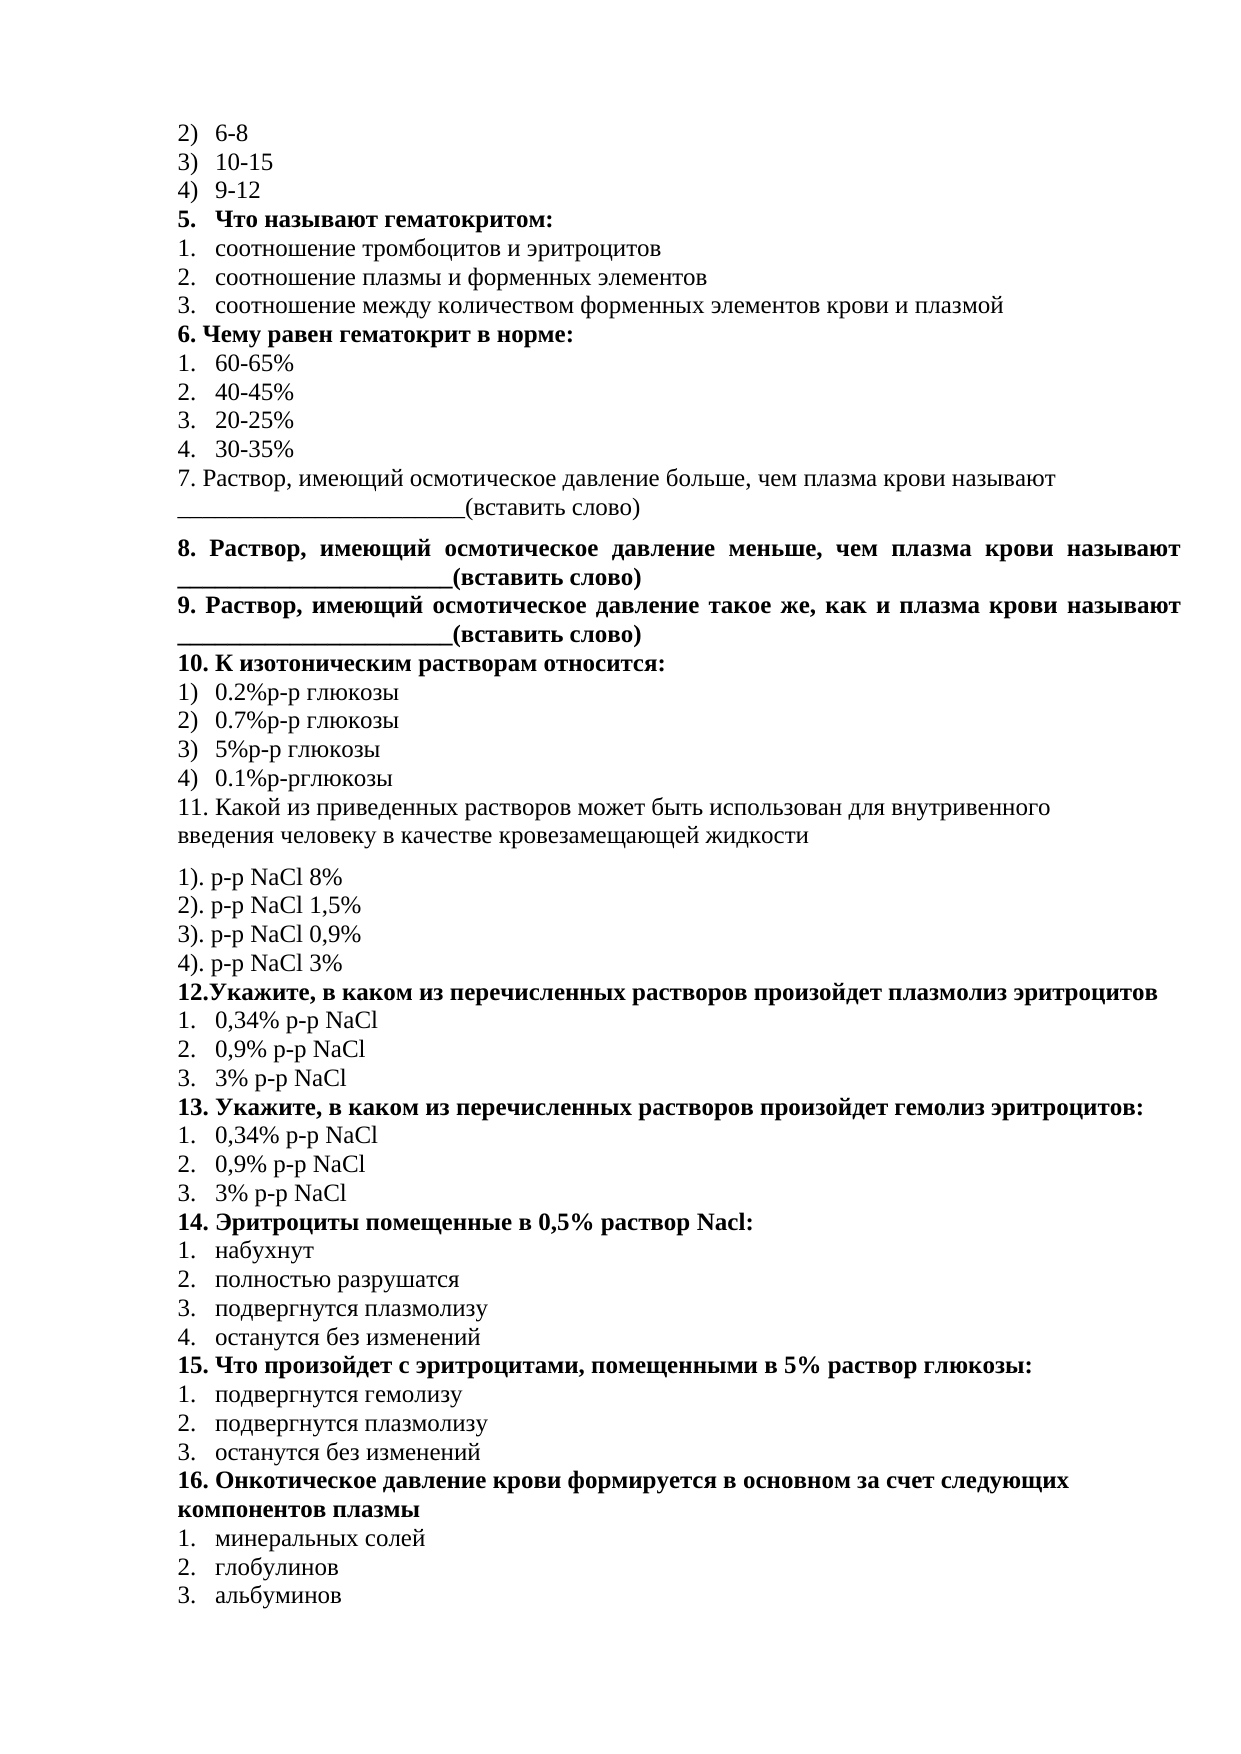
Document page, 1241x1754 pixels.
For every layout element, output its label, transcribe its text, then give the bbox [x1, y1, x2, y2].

list 20-25% [177, 406, 1182, 434]
text 11. Какой из приведенных растворов может быть использован для внутривенного введения человеку в качестве кровезамещающей жидкости [177, 792, 1152, 849]
list альбуминов [177, 1581, 1152, 1609]
list подвергнутся плазмолизу [177, 1408, 1167, 1437]
list 10-15 [177, 147, 1152, 176]
list соотношение между количеством форменных элементов крови и плазмой [177, 291, 1152, 319]
list 0,9% р-р NaCl [177, 1149, 1167, 1178]
list 3% р-р NaCl [177, 1063, 1167, 1092]
list 60-65% [177, 348, 1182, 377]
list 30-35% [177, 434, 1182, 463]
list 0.1%р-рглюкозы [177, 763, 1182, 792]
list глобулинов [177, 1552, 1152, 1581]
text 8. Раствор, имеющий осмотическое давление меньше, чем плазма крови называют ______________________(вставить слово) [177, 533, 1182, 591]
list набухнут [177, 1236, 1167, 1264]
list 5%р-р глюкозы [177, 734, 1182, 763]
list подвергнутся гемолизу [177, 1379, 1167, 1408]
text 12.Укажите, в каком из перечисленных растворов произойдет плазмолиз эритроцитов [177, 977, 1167, 1006]
list останутся без изменений [177, 1437, 1167, 1466]
list 9-12 [177, 176, 1152, 204]
text 14. Эритроциты помещенные в 0,5% раствор Nacl: [177, 1207, 1167, 1236]
text 15. Что произойдет с эритроцитами, помещенными в 5% раствор глюкозы: [177, 1351, 1167, 1379]
list останутся без изменений [177, 1322, 1167, 1351]
list 0,34% р-р NaCl [177, 1121, 1167, 1149]
text 6. Чему равен гематокрит в норме: [177, 319, 1152, 348]
list 0,34% р-р NaCl [177, 1006, 1167, 1034]
list Что называют гематокритом: [177, 204, 1152, 233]
list 0.2%р-р глюкозы [177, 677, 1182, 706]
list подвергнутся плазмолизу [177, 1293, 1167, 1322]
text 2). р-р NaCl 1,5% [177, 891, 1167, 919]
text 7. Раствор, имеющий осмотическое давление больше, чем плазма крови называют _______________________(вставить слово) [177, 463, 1152, 521]
list минеральных солей [177, 1523, 1152, 1552]
list 0,9% р-р NaCl [177, 1034, 1167, 1063]
list 0.7%р-р глюкозы [177, 706, 1182, 734]
text 9. Раствор, имеющий осмотическое давление такое же, как и плазма крови называют ______________________(вставить слово) [177, 591, 1182, 648]
list полностью разрушатся [177, 1264, 1167, 1293]
text 1). р-р NaCl 8% [177, 862, 1167, 891]
text 13. Укажите, в каком из перечисленных растворов произойдет гемолиз эритроцитов: [177, 1092, 1167, 1121]
list 40-45% [177, 377, 1182, 406]
list 3% р-р NaCl [177, 1178, 1167, 1207]
list 6-8 [177, 118, 1152, 147]
list соотношение плазмы и форменных элементов [177, 262, 1152, 291]
list соотношение тромбоцитов и эритроцитов [177, 233, 1152, 262]
text 16. Онкотическое давление крови формируется в основном за счет следующих компонентов плазмы [177, 1466, 1167, 1523]
text 10. К изотоническим растворам относится: [177, 648, 1182, 677]
text 3). р-р NaCl 0,9% [177, 919, 1167, 948]
text 4). р-р NaCl 3% [177, 948, 1167, 977]
